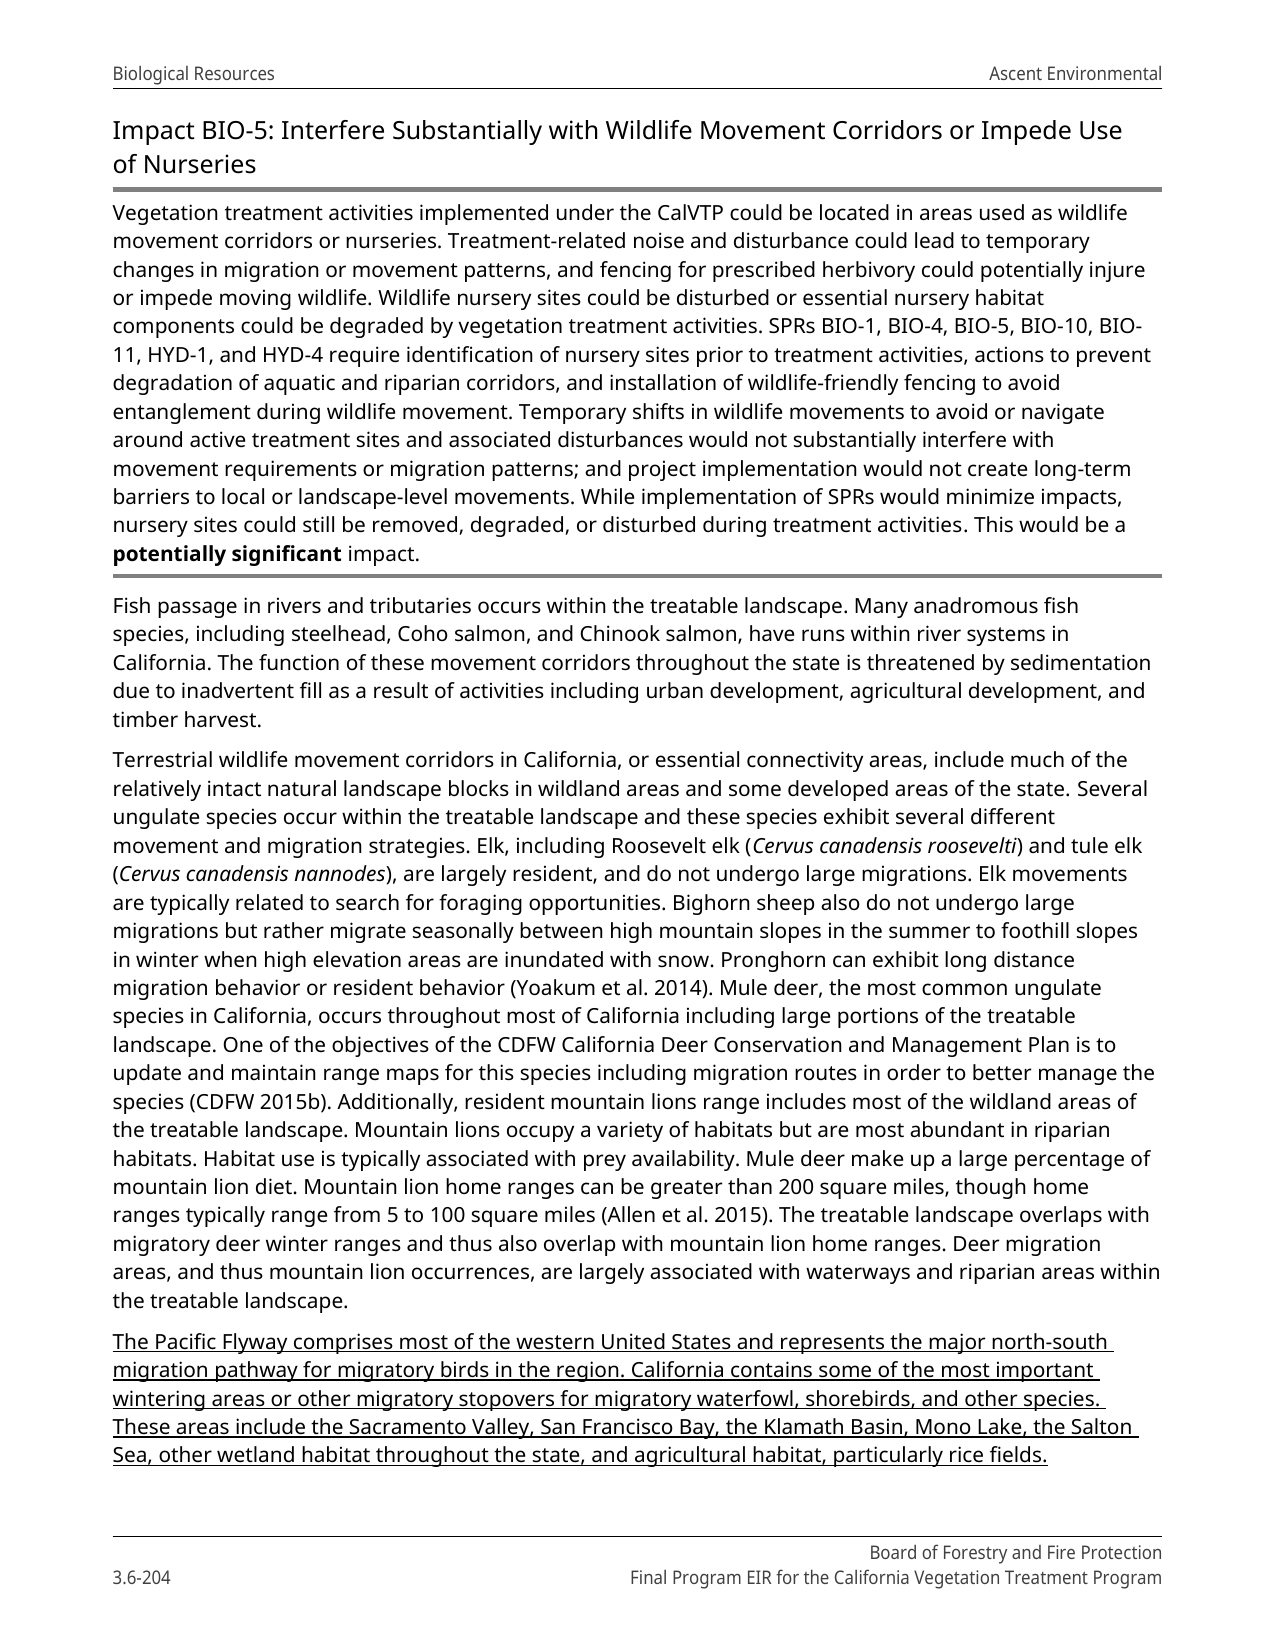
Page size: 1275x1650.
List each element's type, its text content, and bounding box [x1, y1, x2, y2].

text Terrestrial wildlife movement corridors in California, or essential connectivity areas, include much of the relatively intact natural landscape blocks in wildland areas and some developed areas of the state. Several ungulate species occur within the treatable landscape and these species exhibit several different movement and migration strategies. Elk, including Roosevelt elk (Cervus canadensis roosevelti) and tule elk (Cervus canadensis nannodes), are largely resident, and do not undergo large migrations. Elk movements are typically related to search for foraging opportunities. Bighorn sheep also do not undergo large migrations but rather migrate seasonally between high mountain slopes in the summer to foothill slopes in winter when high elevation areas are inundated with snow. Pronghorn can exhibit long distance migration behavior or resident behavior (Yoakum et al. 2014). Mule deer, the most common ungulate species in California, occurs throughout most of California including large portions of the treatable landscape. One of the objectives of the CDFW California Deer Conservation and Management Plan is to update and maintain range maps for this species including migration routes in order to better manage the species (CDFW 2015b). Additionally, resident mountain lions range includes most of the wildland areas of the treatable landscape. Mountain lions occupy a variety of habitats but are most abundant in riparian habitats. Habitat use is typically associated with prey availability. Mule deer make up a large percentage of mountain lion diet. Mountain lion home ranges can be greater than 200 square miles, though home ranges typically range from 5 to 100 square miles (Allen et al. 2015). The treatable landscape overlaps with migratory deer winter ranges and thus also overlap with mountain lion home ranges. Deer migration areas, and thus mountain lion occurrences, are largely associated with waterways and riparian areas within the treatable landscape. [112, 746, 1162, 1314]
text Fish passage in rivers and tributaries occurs within the treatable landscape. Many anadromous fish species, including steelhead, Coho salmon, and Chinook salmon, have runs within river systems in California. The function of these movement corridors throughout the state is threatened by sedimentation due to inadvertent fill as a result of activities including urban development, agricultural development, and timber harvest. [112, 591, 1162, 733]
text Impact BIO-5: Interfere Substantially with Wildlife Movement Corridors or Impede Use of Nurseries [112, 112, 1162, 181]
text Vegetation treatment activities implemented under the CalVTP could be located in areas used as wildlife movement corridors or nurseries. Treatment-related noise and disturbance could lead to temporary changes in migration or movement patterns, and fencing for prescribed herbivory could potentially injure or impede moving wildlife. Wildlife nursery sites could be disturbed or essential nursery habitat components could be degraded by vegetation treatment activities. SPRs BIO-1, BIO-4, BIO-5, BIO-10, BIO-11, HYD-1, and HYD-4 require identification of nursery sites prior to treatment activities, actions to prevent degradation of aquatic and riparian corridors, and installation of wildlife-friendly fencing to avoid entanglement during wildlife movement. Temporary shifts in wildlife movements to avoid or navigate around active treatment sites and associated disturbances would not substantially interfere with movement requirements or migration patterns; and project implementation would not create long-term barriers to local or landscape-level movements. While implementation of SPRs would minimize impacts, nursery sites could still be removed, degraded, or disturbed during treatment activities. This would be a potentially significant impact. [112, 188, 1162, 578]
text The Pacific Flyway comprises most of the western United States and represents the major north-south migration pathway for migratory birds in the region. California contains some of the most important wintering areas or other migratory stopovers for migratory waterfowl, shorebirds, and other species. These areas include the Sacramento Valley, San Francisco Bay, the Klamath Basin, Mono Lake, the Salton Sea, other wetland habitat throughout the state, and agricultural habitat, particularly rice fields. [112, 1327, 1162, 1469]
